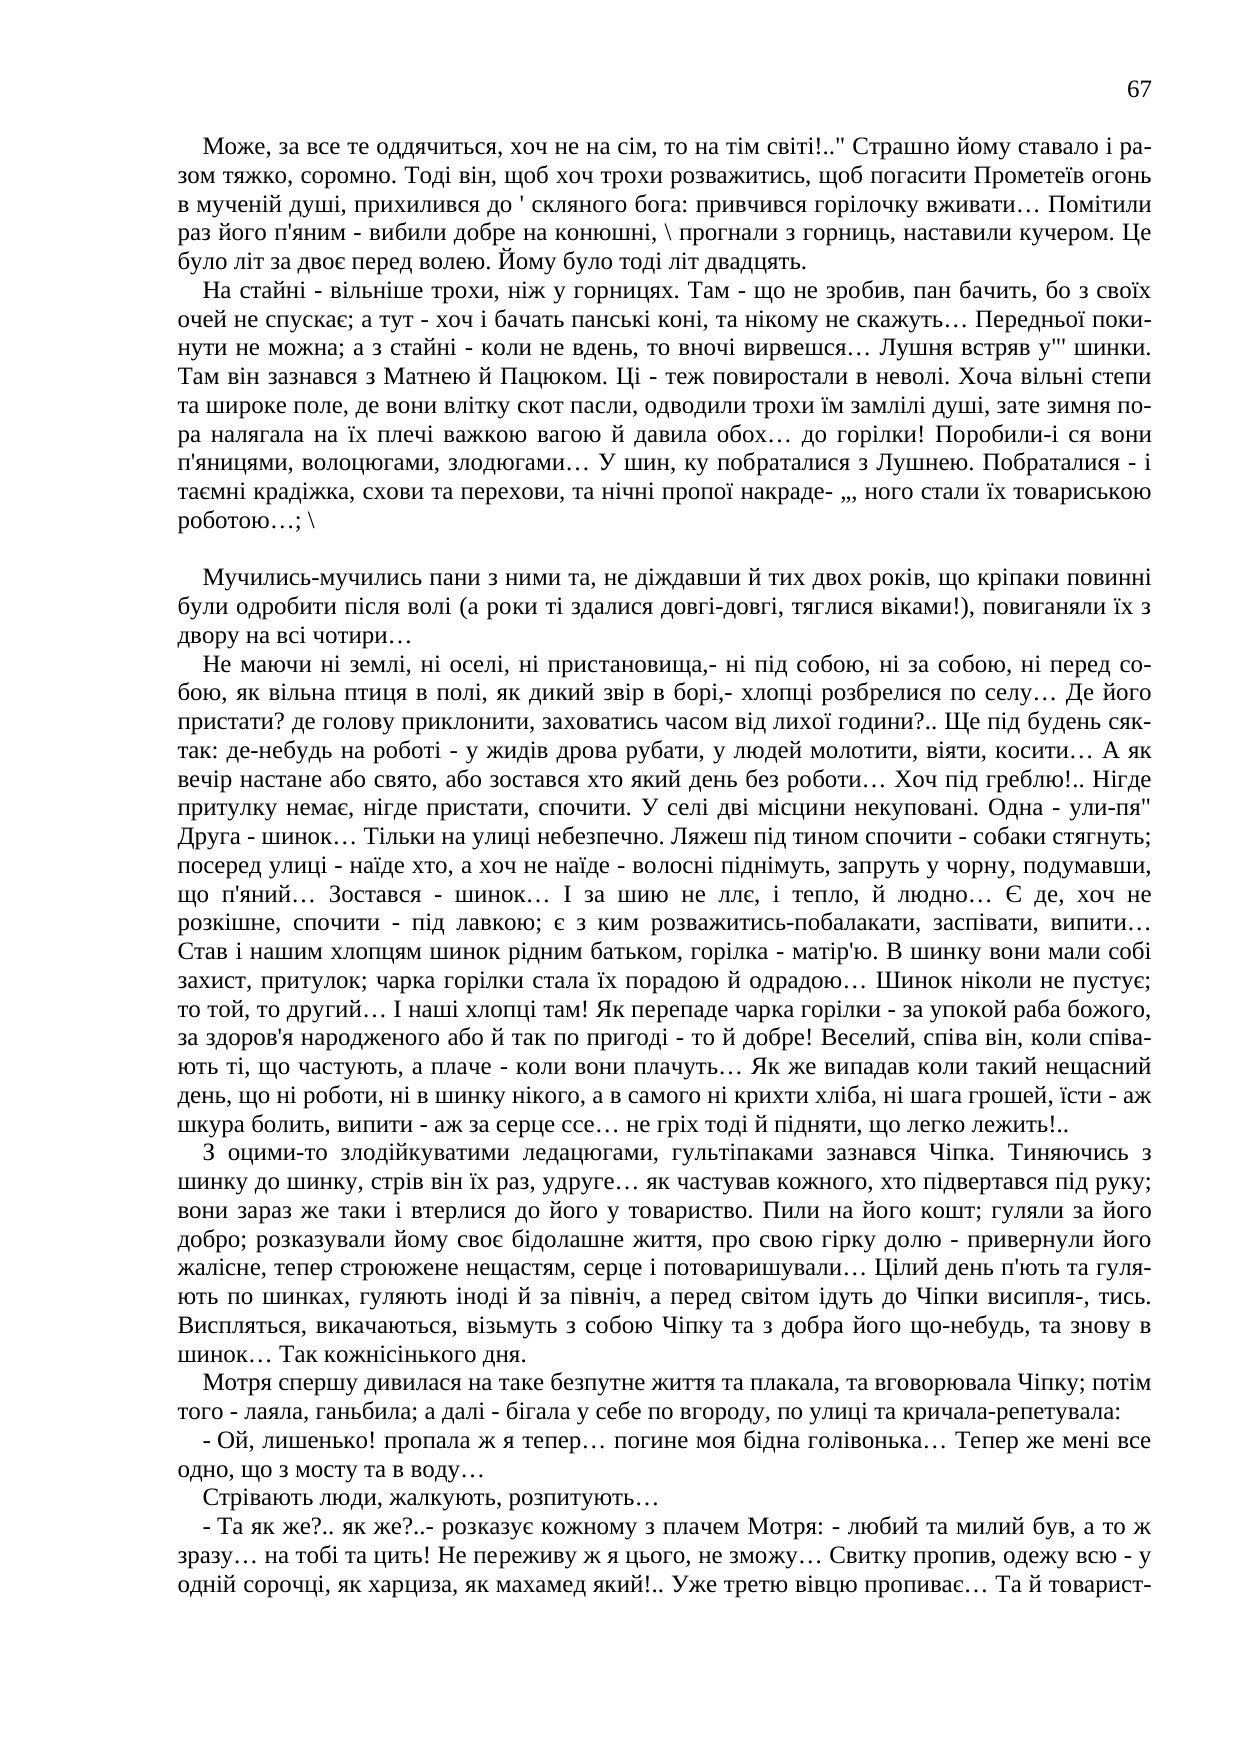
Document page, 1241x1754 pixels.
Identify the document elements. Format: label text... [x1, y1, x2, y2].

text Мучились-мучились пани з ними та, не діждавши й тих двох років, що кріпаки повинні були одробити після волі (а роки ті здалися довгі-довгі, тяглися віками!), повиганяли їх з двору на всі чотири… [177, 562, 1152, 649]
text Мотря спершу дивилася на таке безпутне життя та плакала, та вговорювала Чіпку; потім того - лаяла, ганьбила; а далі - бігала у себе по вгороду, по улиці та кричала-репетувала: [177, 1367, 1152, 1425]
text На стайні - вільніше трохи, ніж у горницях. Там - що не зробив, пан бачить, бо з своїх очей не спускає; а тут - хоч і бачать панські коні, та нікому не скажуть… Передньої покинути не можна; а з стайні - коли не вдень, то вночі вирвешся… Лушня встряв у"' шинки. Там він зазнався з Матнею й Пацюком. Ці - теж повиростали в неволі. Хоча вільні степи та широке поле, де вони влітку скот пасли, одводили трохи їм замлілі душі, зате зимня пора налягала на їх плечі важкою вагою й давила обох… до горілки! Поробили-і ся вони п'яницями, волоцюгами, злодюгами… У шин, ку побраталися з Лушнею. Побраталися - і таємні крадіжка, схови та перехови, та нічні пропої накраде- „, ного стали їх товариською роботою…; \ [177, 275, 1152, 534]
text Стрівають люди, жалкують, розпитують… [177, 1482, 1152, 1511]
text З оцими-то злодійкуватими ледацюгами, гультіпаками зазнався Чіпка. Тиняючись з шинку до шинку, стрів він їх раз, удруге… як частував кожного, хто підвертався під руку; вони зараз же таки і втерлися до його у товариство. Пили на його кошт; гуляли за його добро; розказували йому своє бідолашне життя, про свою гірку долю - привернули його жалісне, тепер строюжене нещастям, серце і потоваришували… Цілий день п'ють та гуляють по шинках, гуляють іноді й за північ, а перед світом ідуть до Чіпки висипля-, тись. Виспляться, викачаються, візьмуть з собою Чіпку та з добра його що-небудь, та знову в шинок… Так кожнісінького дня. [177, 1137, 1152, 1367]
text Не маючи ні землі, ні оселі, ні пристановища,- ні під собою, ні за собою, ні перед собою, як вільна птиця в полі, як дикий звір в борі,- хлопці розбрелися по селу… Де його пристати? де голову приклонити, заховатись часом від лихої години?.. Ще під будень сяк-так: де-небудь на роботі - у жидів дрова рубати, у людей молотити, віяти, косити… А як вечір настане або свято, або зостався хто який день без роботи… Хоч під греблю!.. Нігде притулку немає, нігде пристати, спочити. У селі дві місцини некуповані. Одна - ули-пя" Друга - шинок… Тільки на улиці небезпечно. Ляжеш під тином спочити - собаки стягнуть; посеред улиці - наїде хто, а хоч не наїде - волосні піднімуть, запруть у чорну, подумавши, що п'яний… Зостався - шинок… І за шию не ллє, і тепло, й людно… Є де, хоч не розкішне, спочити - під лавкою; є з ким розважитись-побалакати, заспівати, випити… Став і нашим хлопцям шинок рідним батьком, горілка - матір'ю. В шинку вони мали собі захист, притулок; чарка горілки стала їх порадою й одрадою… Шинок ніколи не пустує; то той, то другий… І наші хлопці там! Як перепаде чарка горілки - за упокой раба божого, за здоров'я народженого або й так по пригоді - то й добре! Веселий, співа він, коли співають ті, що частують, а плаче - коли вони плачуть… Як же випадав коли такий нещасний день, що ні роботи, ні в шинку нікого, а в самого ні крихти хліба, ні шага грошей, їсти - аж шкура болить, випити - аж за серце ссе… не гріх тоді й підняти, що легко лежить!.. [177, 649, 1152, 1137]
text - Ой, лишенько! пропала ж я тепер… погине моя бідна голівонька… Тепер же мені все одно, що з мосту та в воду… [177, 1425, 1152, 1482]
text Може, за все те оддячиться, хоч не на сім, то на тім світі!.." Страшно йому ставало і разом тяжко, соромно. Тоді він, щоб хоч трохи розважитись, щоб погасити Прометеїв огонь в мученій душі, прихилився до ' скляного бога: привчився горілочку вживати… Помітили раз його п'яним - вибили добре на конюшні, \ прогнали з горниць, наставили кучером. Це було літ за двоє перед волею. Йому було тоді літ двадцять. [177, 131, 1152, 275]
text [177, 1511, 1152, 1597]
